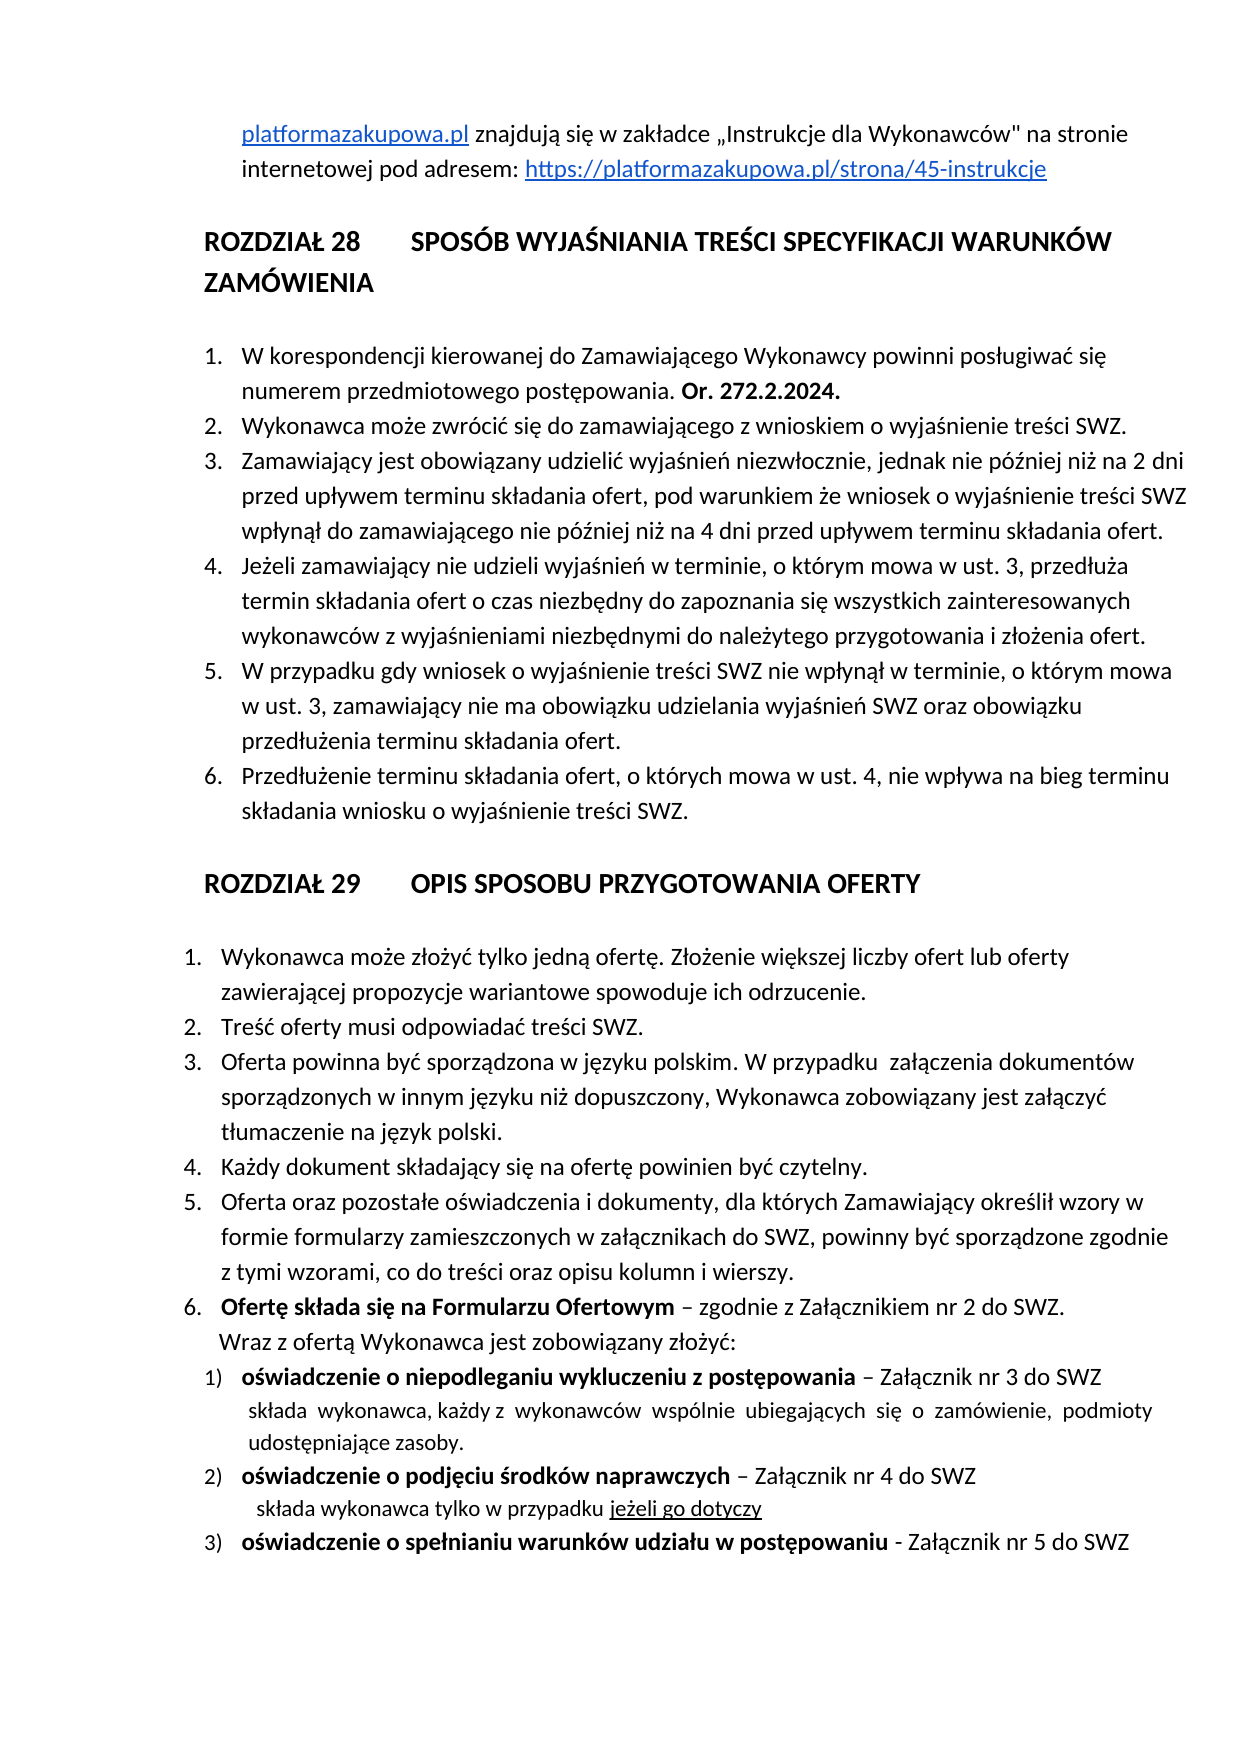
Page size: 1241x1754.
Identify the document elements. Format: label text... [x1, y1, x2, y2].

list Wykonawca może zwrócić się do zamawiającego z wnioskiem o wyjaśnienie treści SWZ. [204, 410, 1191, 441]
list oświadczenie o spełnianiu warunków udziału w postępowaniu - Załącznik nr 5 do SWZ [204, 1526, 1176, 1557]
text ROZDZIAŁ 28 SPOSÓB WYJAŚNIANIA TREŚCI SPECYFIKACJI WARUNKÓW ZAMÓWIENIA [204, 223, 1191, 300]
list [204, 118, 1191, 184]
list Zamawiający jest obowiązany udzielić wyjaśnień niezwłocznie, jednak nie później niż na 2 dni przed upływem terminu składania ofert, pod warunkiem że wniosek o wyjaśnienie treści SWZ wpłynął do zamawiającego nie później niż na 4 dni przed upływem terminu składania ofert. [204, 445, 1191, 546]
list Oferta oraz pozostałe oświadczenia i dokumenty, dla których Zamawiający określił wzory w formie formularzy zamieszczonych w załącznikach do SWZ, powinny być sporządzone zgodnie z tymi wzorami, co do treści oraz opisu kolumn i wierszy. [183, 1186, 1176, 1286]
list Treść oferty musi odpowiadać treści SWZ. [183, 1011, 1191, 1041]
list Oferta powinna być sporządzona w języku polskim. W przypadku załączenia dokumentów sporządzonych w innym języku niż dopuszczony, Wykonawca zobowiązany jest załączyć tłumaczenie na język polski. [183, 1046, 1191, 1146]
list Jeżeli zamawiający nie udzieli wyjaśnień w terminie, o którym mowa w ust. 3, przedłuża termin składania ofert o czas niezbędny do zapoznania się wszystkich zainteresowanych wykonawców z wyjaśnieniami niezbędnymi do należytego przygotowania i złożenia ofert. [204, 550, 1191, 651]
list Ofertę składa się na Formularzu Ofertowym – zgodnie z Załącznikiem nr 2 do SWZ. [183, 1291, 1176, 1321]
list ROZDZIAŁ 29 OPIS SPOSOBU PRZYGOTOWANIA OFERTY [190, 865, 1167, 901]
list oświadczenie o niepodleganiu wykluczeniu z postępowania – Załącznik nr 3 do SWZ [204, 1361, 1176, 1391]
list składa wykonawca tylko w przypadku jeżeli go dotyczy [256, 1494, 1176, 1522]
list Wraz z ofertą Wykonawca jest zobowiązany złożyć: [219, 1326, 1176, 1356]
list W przypadku gdy wniosek o wyjaśnienie treści SWZ nie wpłynął w terminie, o którym mowa w ust. 3, zamawiający nie ma obowiązku udzielania wyjaśnień SWZ oraz obowiązku przedłużenia terminu składania ofert. [204, 655, 1191, 756]
list Przedłużenie terminu składania ofert, o których mowa w ust. 4, nie wpływa na bieg terminu składania wniosku o wyjaśnienie treści SWZ. [204, 760, 1191, 826]
text składa wykonawca, każdy z wykonawców wspólnie ubiegających się o zamówienie, podmioty udostępniające zasoby. [248, 1396, 1176, 1456]
list Wykonawca może złożyć tylko jedną ofertę. Złożenie większej liczby ofert lub oferty zawierającej propozycje wariantowe spowoduje ich odrzucenie. [183, 941, 1191, 1006]
list W korespondencji kierowanej do Zamawiającego Wykonawcy powinni posługiwać się numerem przedmiotowego postępowania. Or. 272.2.2024. [204, 340, 1176, 406]
list oświadczenie o podjęciu środków naprawczych – Załącznik nr 4 do SWZ [204, 1460, 1167, 1491]
list Każdy dokument składający się na ofertę powinien być czytelny. [183, 1151, 1132, 1181]
